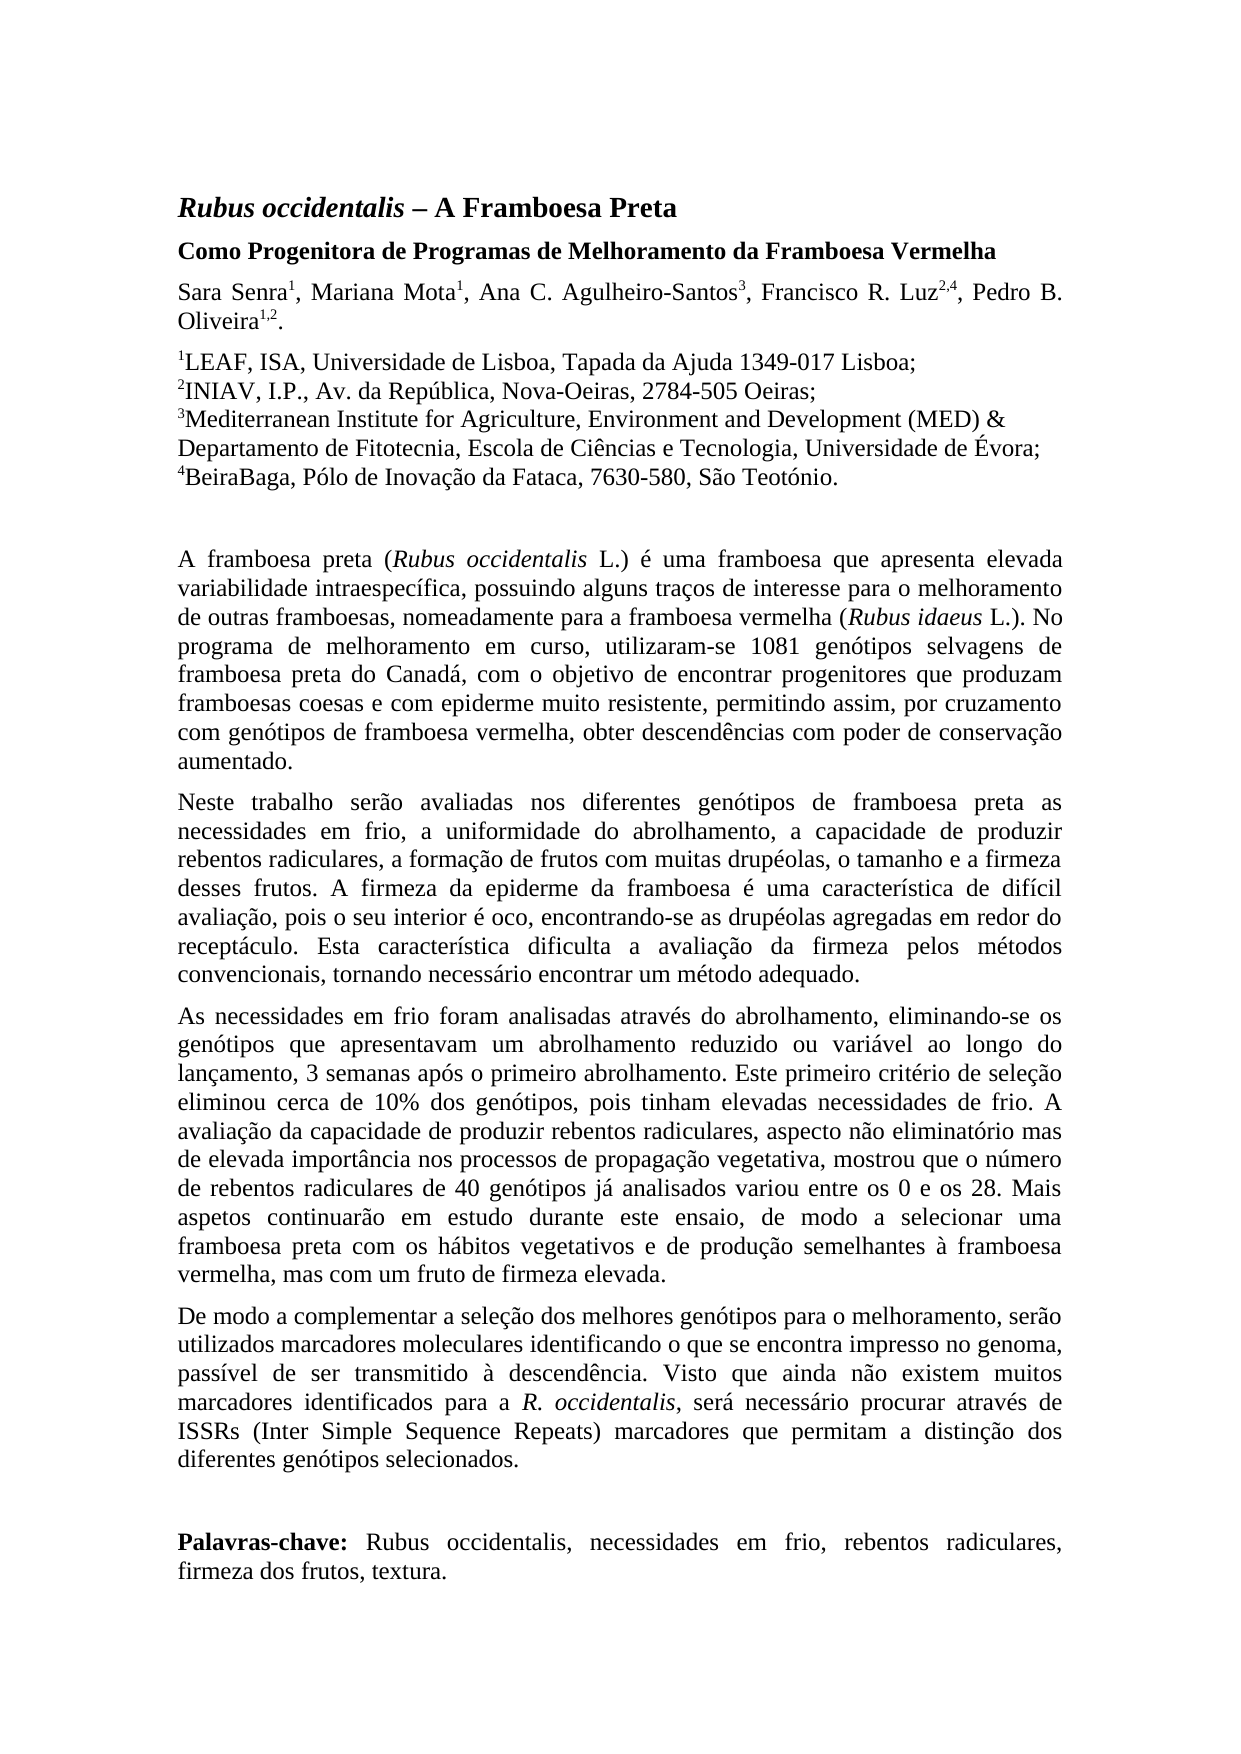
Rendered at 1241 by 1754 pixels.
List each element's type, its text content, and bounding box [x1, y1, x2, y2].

text 2INIAV, I.P., Av. da República, Nova-Oeiras, 2784-505 Oeiras; [177, 376, 1063, 404]
text Neste trabalho serão avaliadas nos diferentes genótipos de framboesa preta as necessidades em frio, a uniformidade do abrolhamento, a capacidade de produzir rebentos radiculares, a formação de frutos com muitas drupéolas, o tamanho e a firmeza desses frutos. A firmeza da epiderme da framboesa é uma característica de difícil avaliação, pois o seu interior é oco, encontrando-se as drupéolas agregadas em redor do receptáculo. Esta característica dificulta a avaliação da firmeza pelos métodos convencionais, tornando necessário encontrar um método adequado. [177, 787, 1063, 988]
text 1LEAF, ISA, Universidade de Lisboa, Tapada da Ajuda 1349-017 Lisboa; [177, 347, 1063, 376]
text 3Mediterranean Institute for Agriculture, Environment and Development (MED) & Departamento de Fitotecnia, Escola de Ciências e Tecnologia, Universidade de Évora; [177, 404, 1063, 462]
text De modo a complementar a seleção dos melhores genótipos para o melhoramento, serão utilizados marcadores moleculares identificando o que se encontra impresso no genoma, passível de ser transmitido à descendência. Visto que ainda não existem muitos marcadores identificados para a R. occidentalis, será necessário procurar através de ISSRs (Inter Simple Sequence Repeats) marcadores que permitam a distinção dos diferentes genótipos selecionados. [177, 1301, 1063, 1473]
text As necessidades em frio foram analisadas através do abrolhamento, eliminando-se os genótipos que apresentavam um abrolhamento reduzido ou variável ao longo do lançamento, 3 semanas após o primeiro abrolhamento. Este primeiro critério de seleção eliminou cerca de 10% dos genótipos, pois tinham elevadas necessidades de frio. A avaliação da capacidade de produzir rebentos radiculares, aspecto não eliminatório mas de elevada importância nos processos de propagação vegetativa, mostrou que o número de rebentos radiculares de 40 genótipos já analisados variou entre os 0 e os 28. Mais aspetos continuarão em estudo durante este ensaio, de modo a selecionar uma framboesa preta com os hábitos vegetativos e de produção semelhantes à framboesa vermelha, mas com um fruto de firmeza elevada. [177, 1001, 1063, 1288]
text Sara Senra1, Mariana Mota1, Ana C. Agulheiro-Santos3, Francisco R. Luz2,4, Pedro B. Oliveira1,2. [177, 277, 1063, 334]
text 4BeiraBaga, Pólo de Inovação da Fataca, 7630-580, São Teotónio. [177, 462, 1063, 491]
text A framboesa preta (Rubus occidentalis L.) é uma framboesa que apresenta elevada variabilidade intraespecífica, possuindo alguns traços de interesse para o melhoramento de outras framboesas, nomeadamente para a framboesa vermelha (Rubus idaeus L.). No programa de melhoramento em curso, utilizaram-se 1081 genótipos selvagens de framboesa preta do Canadá, com o objetivo de encontrar progenitores que produzam framboesas coesas e com epiderme muito resistente, permitindo assim, por cruzamento com genótipos de framboesa vermelha, obter descendências com poder de conservação aumentado. [177, 544, 1063, 774]
text Como Progenitora de Programas de Melhoramento da Framboesa Vermelha [177, 236, 1063, 264]
text Rubus occidentalis – A Framboesa Preta [177, 190, 1063, 223]
text Palavras-chave: Rubus occidentalis, necessidades em frio, rebentos radiculares, firmeza dos frutos, textura. [177, 1527, 1063, 1584]
